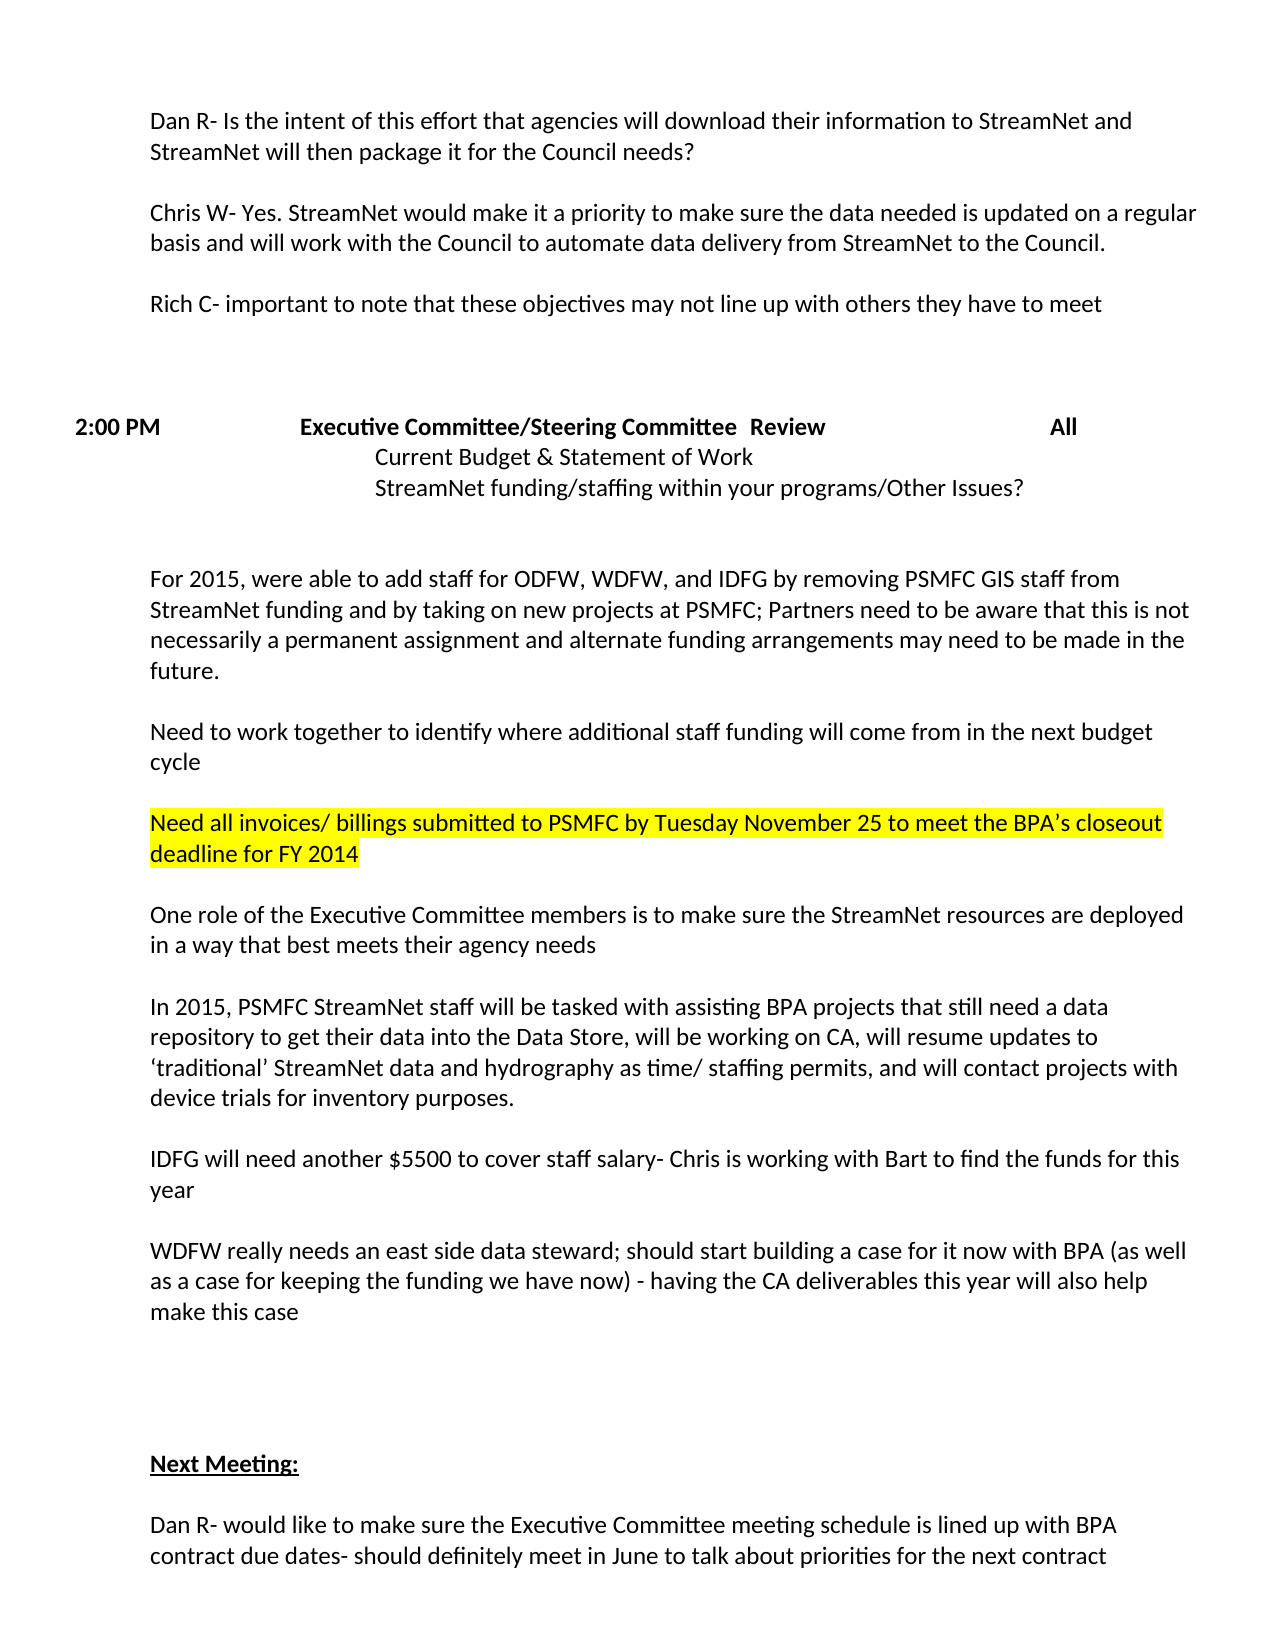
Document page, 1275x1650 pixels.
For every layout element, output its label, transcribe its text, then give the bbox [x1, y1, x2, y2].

text StreamNet funding/staffing within your programs/Other Issues? [75, 472, 1200, 502]
text Next Meeting: [150, 1448, 1200, 1479]
text For 2015, were able to add staff for ODFW, WDFW, and IDFG by removing PSMFC GIS staff from StreamNet funding and by taking on new projects at PSMFC; Partners need to be aware that this is not necessarily a permanent assignment and alternate funding arrangements may need to be made in the future. [150, 563, 1200, 685]
text Need all invoices/ billings submitted to PSMFC by Tuesday November 25 to meet the BPA’s closeout deadline for FY 2014 [150, 807, 1200, 868]
text Chris W- Yes. StreamNet would make it a priority to make sure the data needed is updated on a regular basis and will work with the Council to automate data delivery from StreamNet to the Council. [150, 197, 1200, 258]
text Rich C- important to note that these objectives may not line up with others they have to meet [150, 289, 1200, 319]
text WDFW really needs an east side data steward; should start building a case for it now with BPA (as well as a case for keeping the funding we have now) - having the CA deliverables this year will also help make this case [150, 1235, 1200, 1326]
text Current Budget & Statement of Work [300, 441, 1200, 472]
text Dan R- Is the intent of this effort that agencies will download their information to StreamNet and StreamNet will then package it for the Council needs? [150, 106, 1200, 167]
text Need to work together to identify where additional staff funding will come from in the next budget cycle [150, 716, 1200, 777]
text Dan R- would like to make sure the Executive Committee meeting schedule is lined up with BPA contract due dates- should definitely meet in June to talk about priorities for the next contract [150, 1509, 1200, 1571]
text In 2015, PSMFC StreamNet staff will be tasked with assisting BPA projects that still need a data repository to get their data into the Data Store, will be working on CA, will resume updates to ‘traditional’ StreamNet data and hydrography as time/ staffing permits, and will contact projects with device trials for inventory purposes. [150, 991, 1200, 1113]
text IDFG will need another $5500 to cover staff salary- Chris is working with Bart to find the funds for this year [150, 1143, 1200, 1204]
text One role of the Executive Committee members is to make sure the StreamNet resources are deployed in a way that best meets their agency needs [150, 899, 1200, 960]
text 2:00 PM Executive Committee/Steering Committee Review All [75, 411, 1200, 441]
